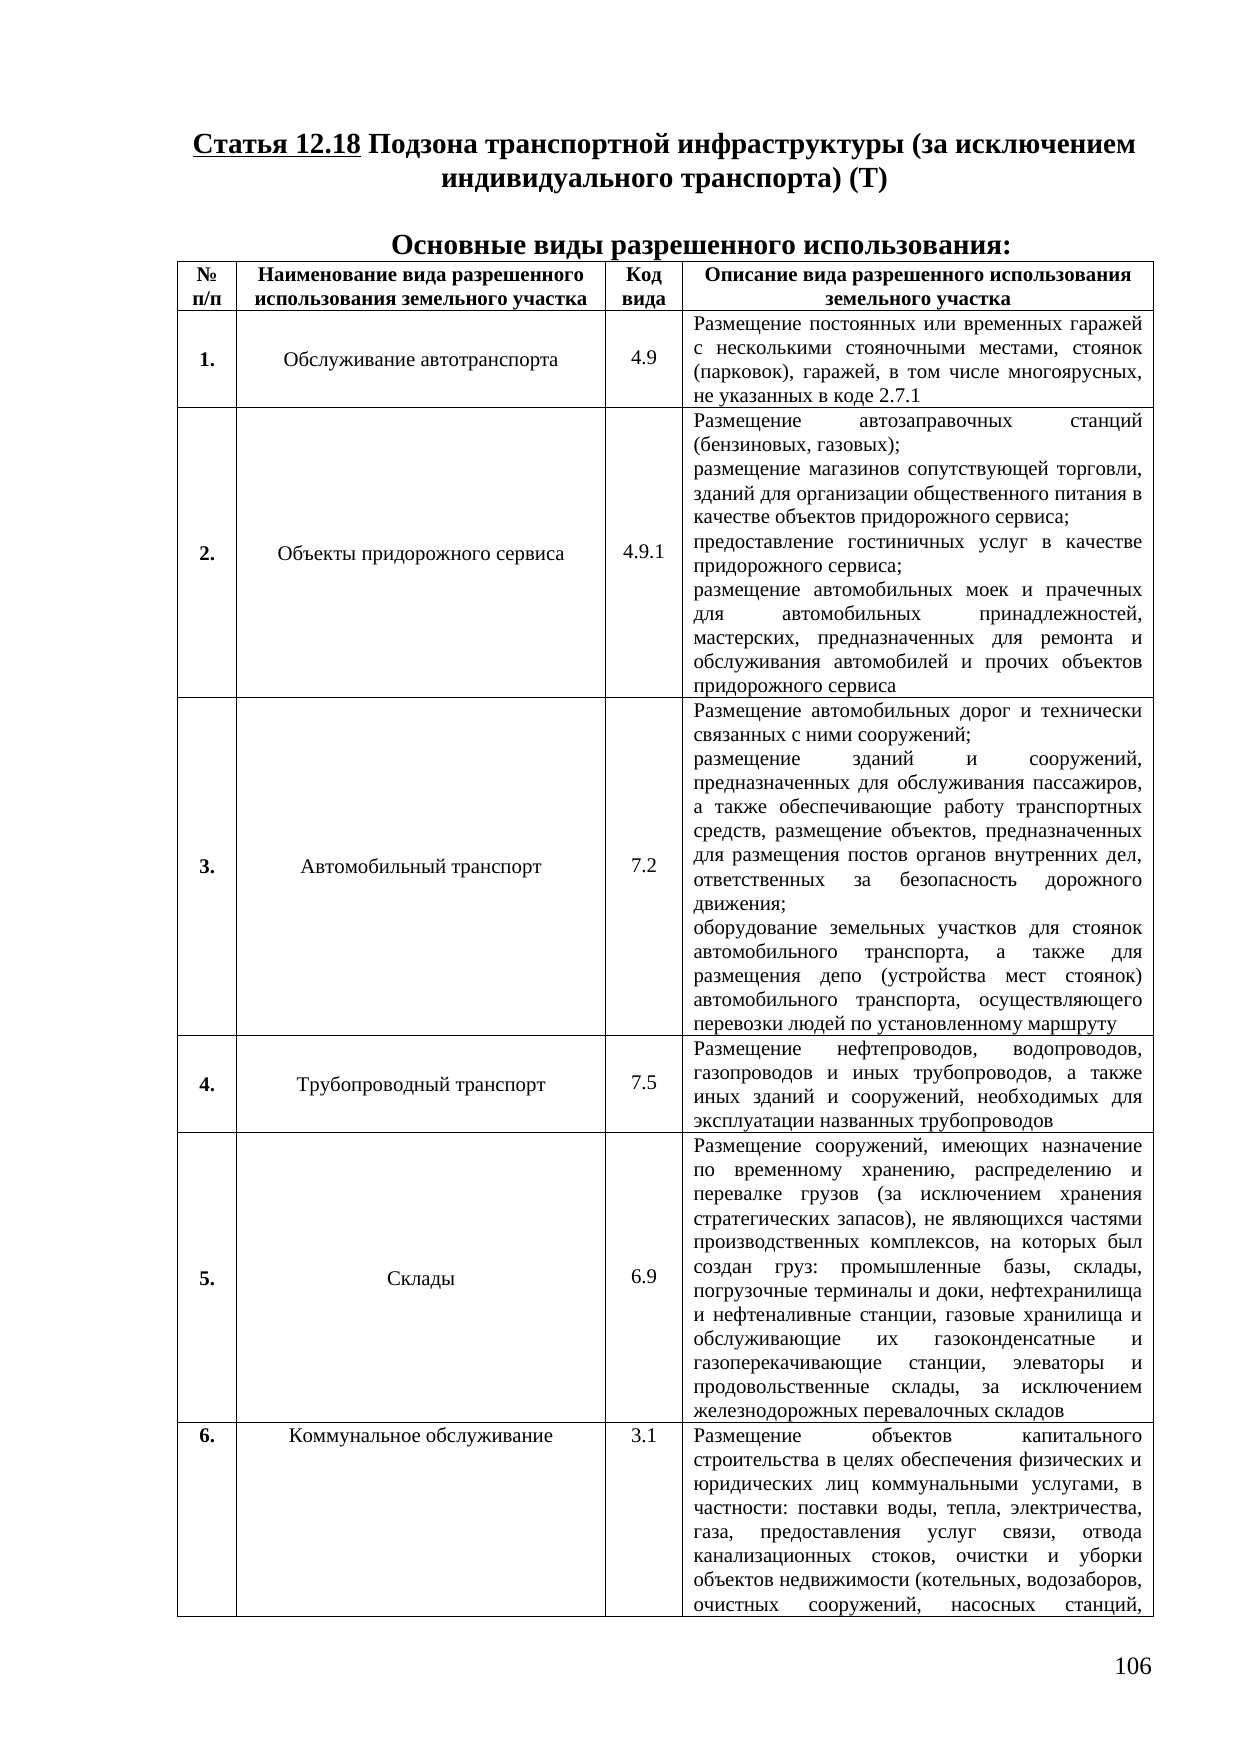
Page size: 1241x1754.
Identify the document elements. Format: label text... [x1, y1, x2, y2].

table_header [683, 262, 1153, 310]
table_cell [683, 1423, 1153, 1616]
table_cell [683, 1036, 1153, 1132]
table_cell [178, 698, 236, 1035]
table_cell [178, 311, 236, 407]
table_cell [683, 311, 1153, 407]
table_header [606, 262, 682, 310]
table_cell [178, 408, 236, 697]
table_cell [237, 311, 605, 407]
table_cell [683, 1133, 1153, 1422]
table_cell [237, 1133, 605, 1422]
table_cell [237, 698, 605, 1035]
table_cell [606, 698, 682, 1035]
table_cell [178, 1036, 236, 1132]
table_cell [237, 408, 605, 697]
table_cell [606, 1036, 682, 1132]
text Статья 12.18 Подзона транспортной инфраструктуры (за исключением индивидуального транспорта) (Т) [177, 127, 1152, 194]
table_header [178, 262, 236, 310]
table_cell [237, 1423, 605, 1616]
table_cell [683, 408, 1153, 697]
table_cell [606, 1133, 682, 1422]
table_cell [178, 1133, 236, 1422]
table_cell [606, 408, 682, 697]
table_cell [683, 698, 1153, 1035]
text Основные виды разрешенного использования: [251, 227, 1152, 261]
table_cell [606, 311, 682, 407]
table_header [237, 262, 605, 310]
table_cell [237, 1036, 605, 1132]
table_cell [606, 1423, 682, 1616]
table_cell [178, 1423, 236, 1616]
